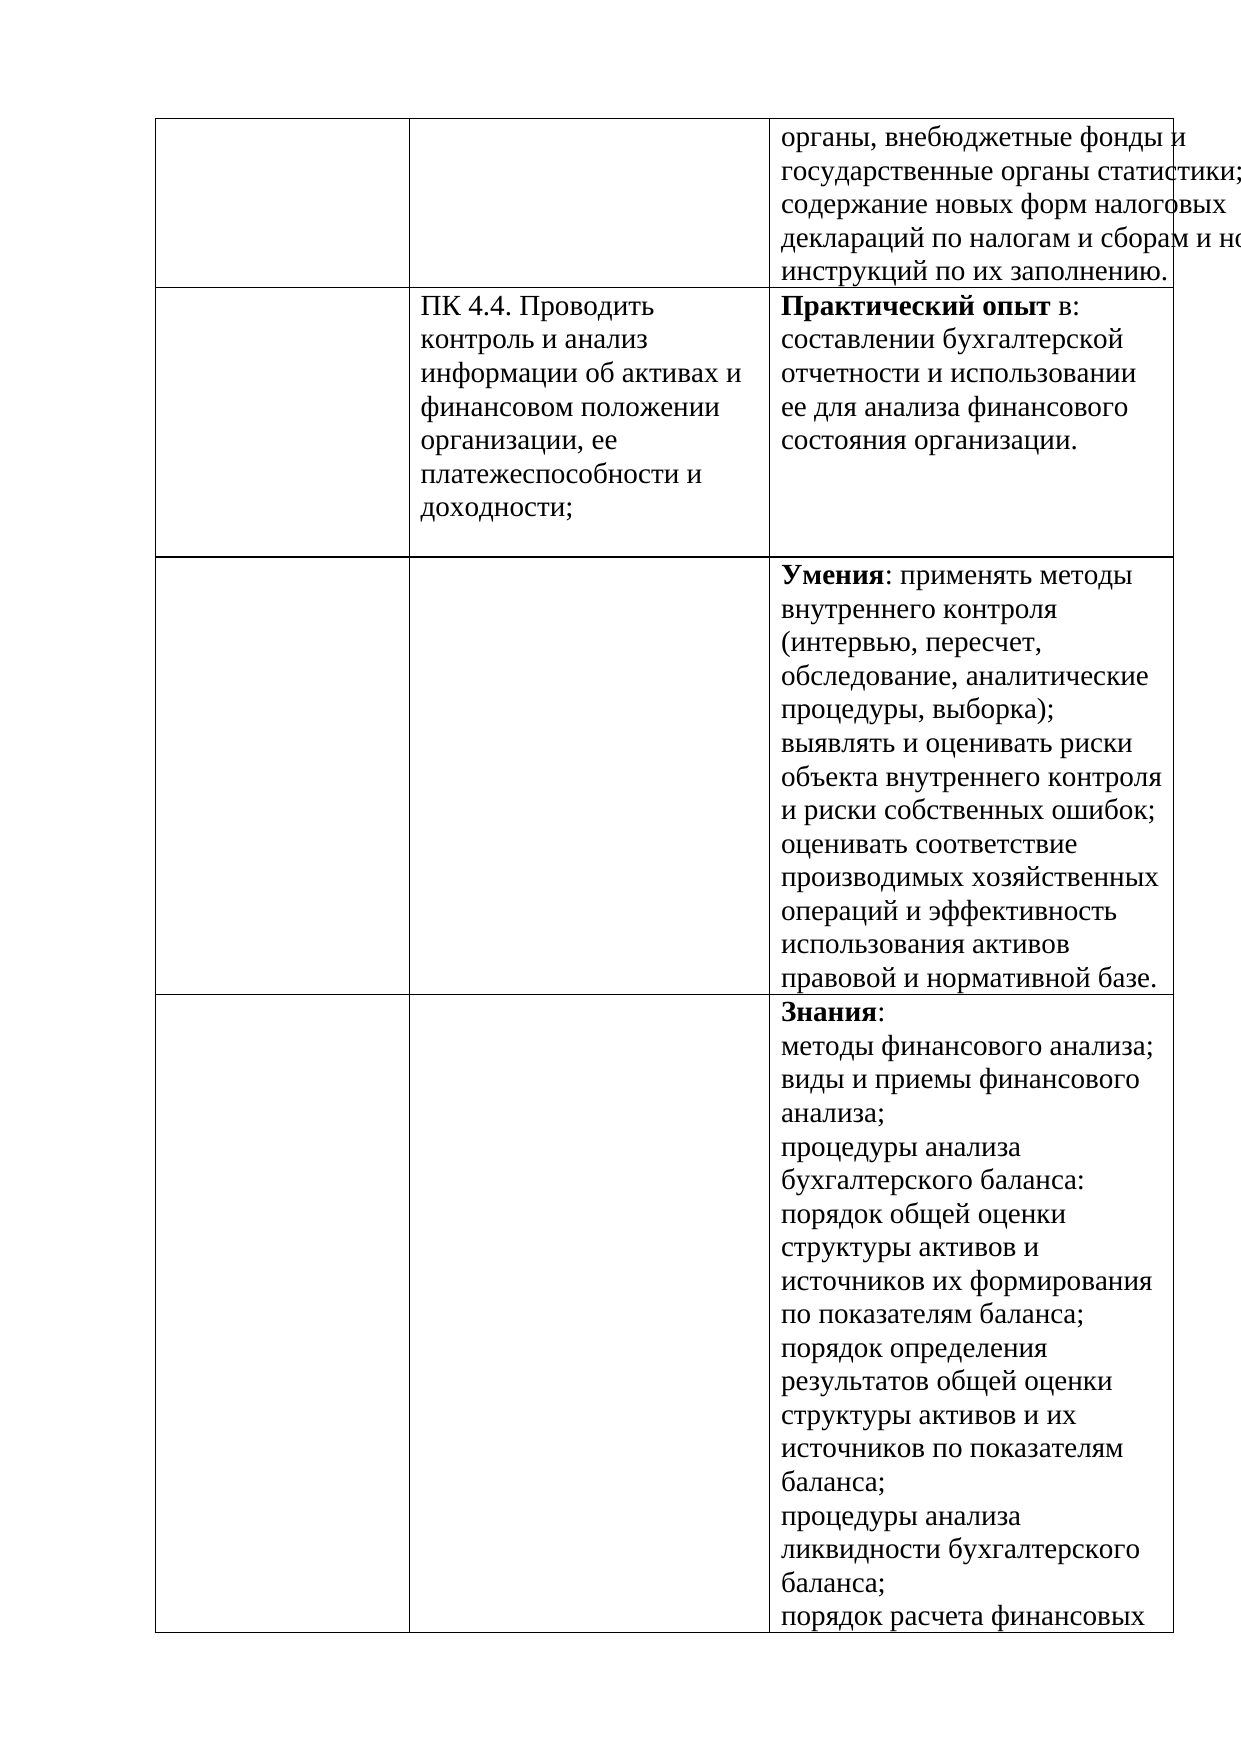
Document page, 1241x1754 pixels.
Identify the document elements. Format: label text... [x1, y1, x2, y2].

table_cell Знания: [770, 119, 1173, 287]
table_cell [770, 995, 1173, 1632]
table_cell [410, 119, 769, 287]
table_cell ПК 4.4. Проводить контроль и анализ информации об активах и финансовом положении организации, ее платежеспособности и доходности; [410, 288, 769, 556]
table_cell [410, 995, 769, 1632]
table_cell Практический опыт в: составлении бухгалтерской отчетности и использовании ее для анализа финансового состояния организации. [770, 288, 1173, 556]
table_cell [156, 119, 409, 287]
table_cell [156, 558, 409, 993]
table_cell [156, 995, 409, 1632]
table_cell [156, 288, 409, 556]
table_cell Умения: применять методы внутреннего контроля (интервью, пересчет, обследование, аналитические процедуры, выборка); выявлять и оценивать риски объекта внутреннего контроля и риски собственных ошибок; оценивать соответствие производимых хозяйственных операций и эффективность использования активов правовой и нормативной базе. [770, 558, 1173, 993]
table_cell [410, 558, 769, 993]
